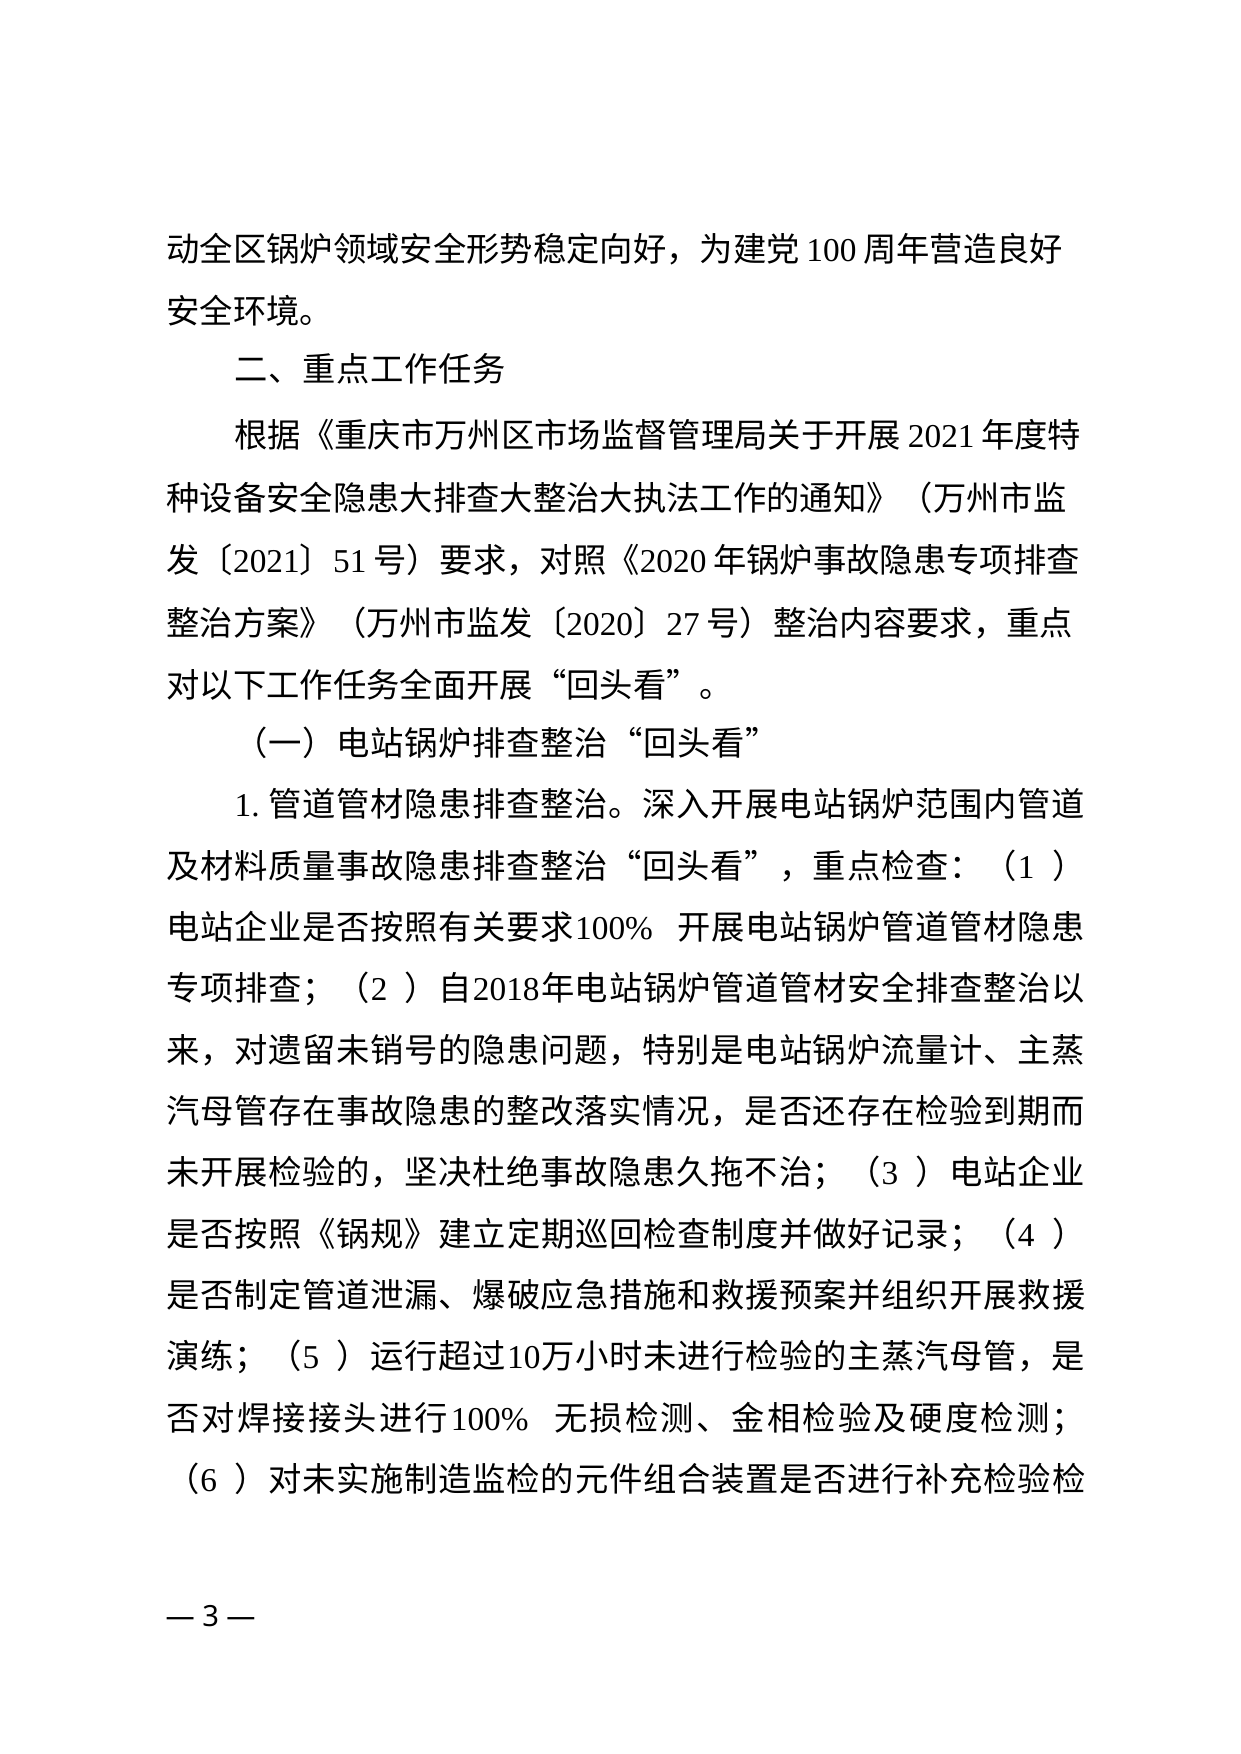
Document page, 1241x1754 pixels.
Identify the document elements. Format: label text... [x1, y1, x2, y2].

list 电站锅炉排查整治“回头看” [166, 710, 1086, 771]
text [166, 771, 1086, 1508]
text 二、重点工作任务 [166, 336, 1086, 398]
text 根据《重庆市万州区市场监督管理局关于开展2021年度特种设备安全隐患大排查大整治大执法工作的通知》（万州市监发〔2021〕51号）要求，对照《2020年锅炉事故隐患专项排查整治方案》（万州市监发〔2020〕27号）整治内容要求，重点对以下工作任务全面开展“回头看”。 [166, 398, 1086, 710]
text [166, 211, 1086, 336]
